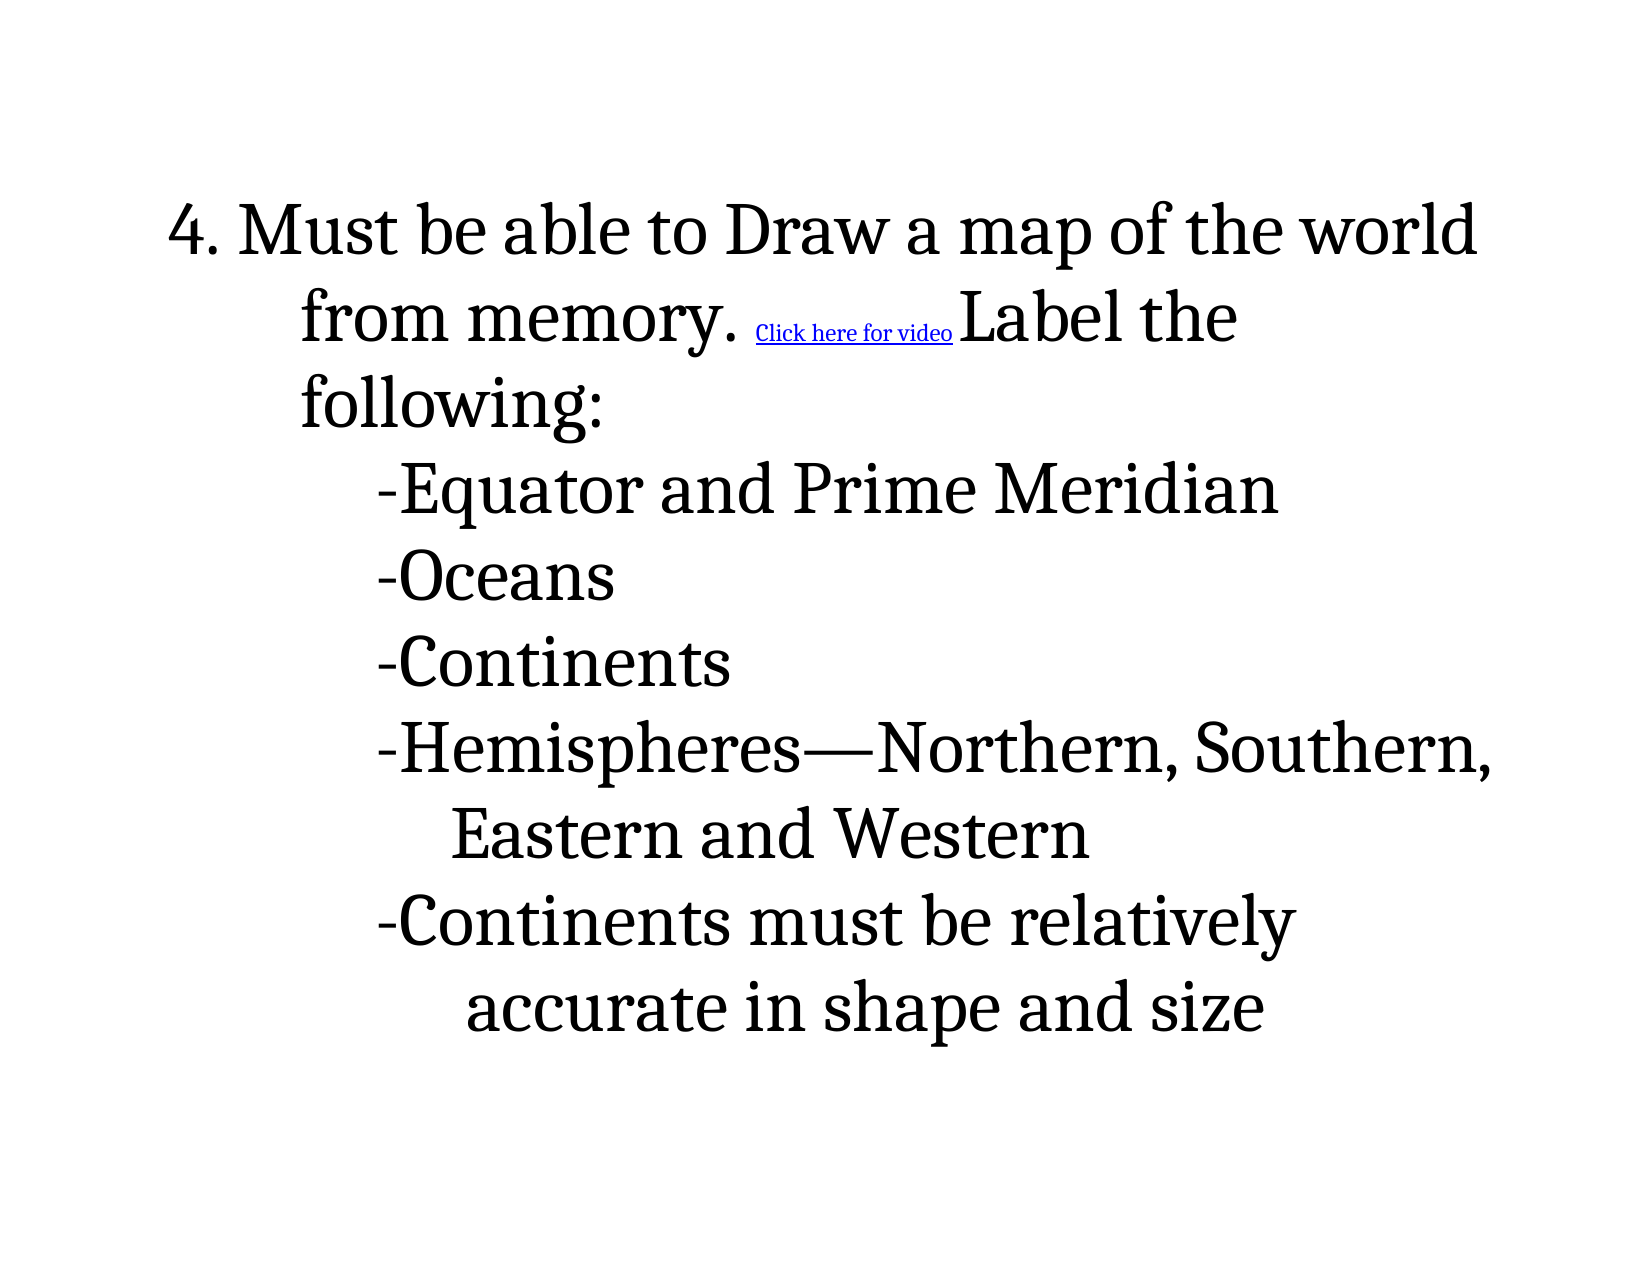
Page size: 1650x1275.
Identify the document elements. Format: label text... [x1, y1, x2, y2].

text -Equator and Prime Meridian [300, 446, 1500, 532]
text -Continents [300, 619, 1500, 705]
text -Oceans [300, 532, 1500, 619]
text 4. Must be able to Draw a map of the world from memory. Click here for video Label the following: [169, 187, 1500, 446]
text -Hemispheres—Northern, Southern, Eastern and Western [375, 705, 1500, 877]
text -Continents must be relatively [300, 877, 1500, 964]
text accurate in shape and size [375, 964, 1500, 1050]
